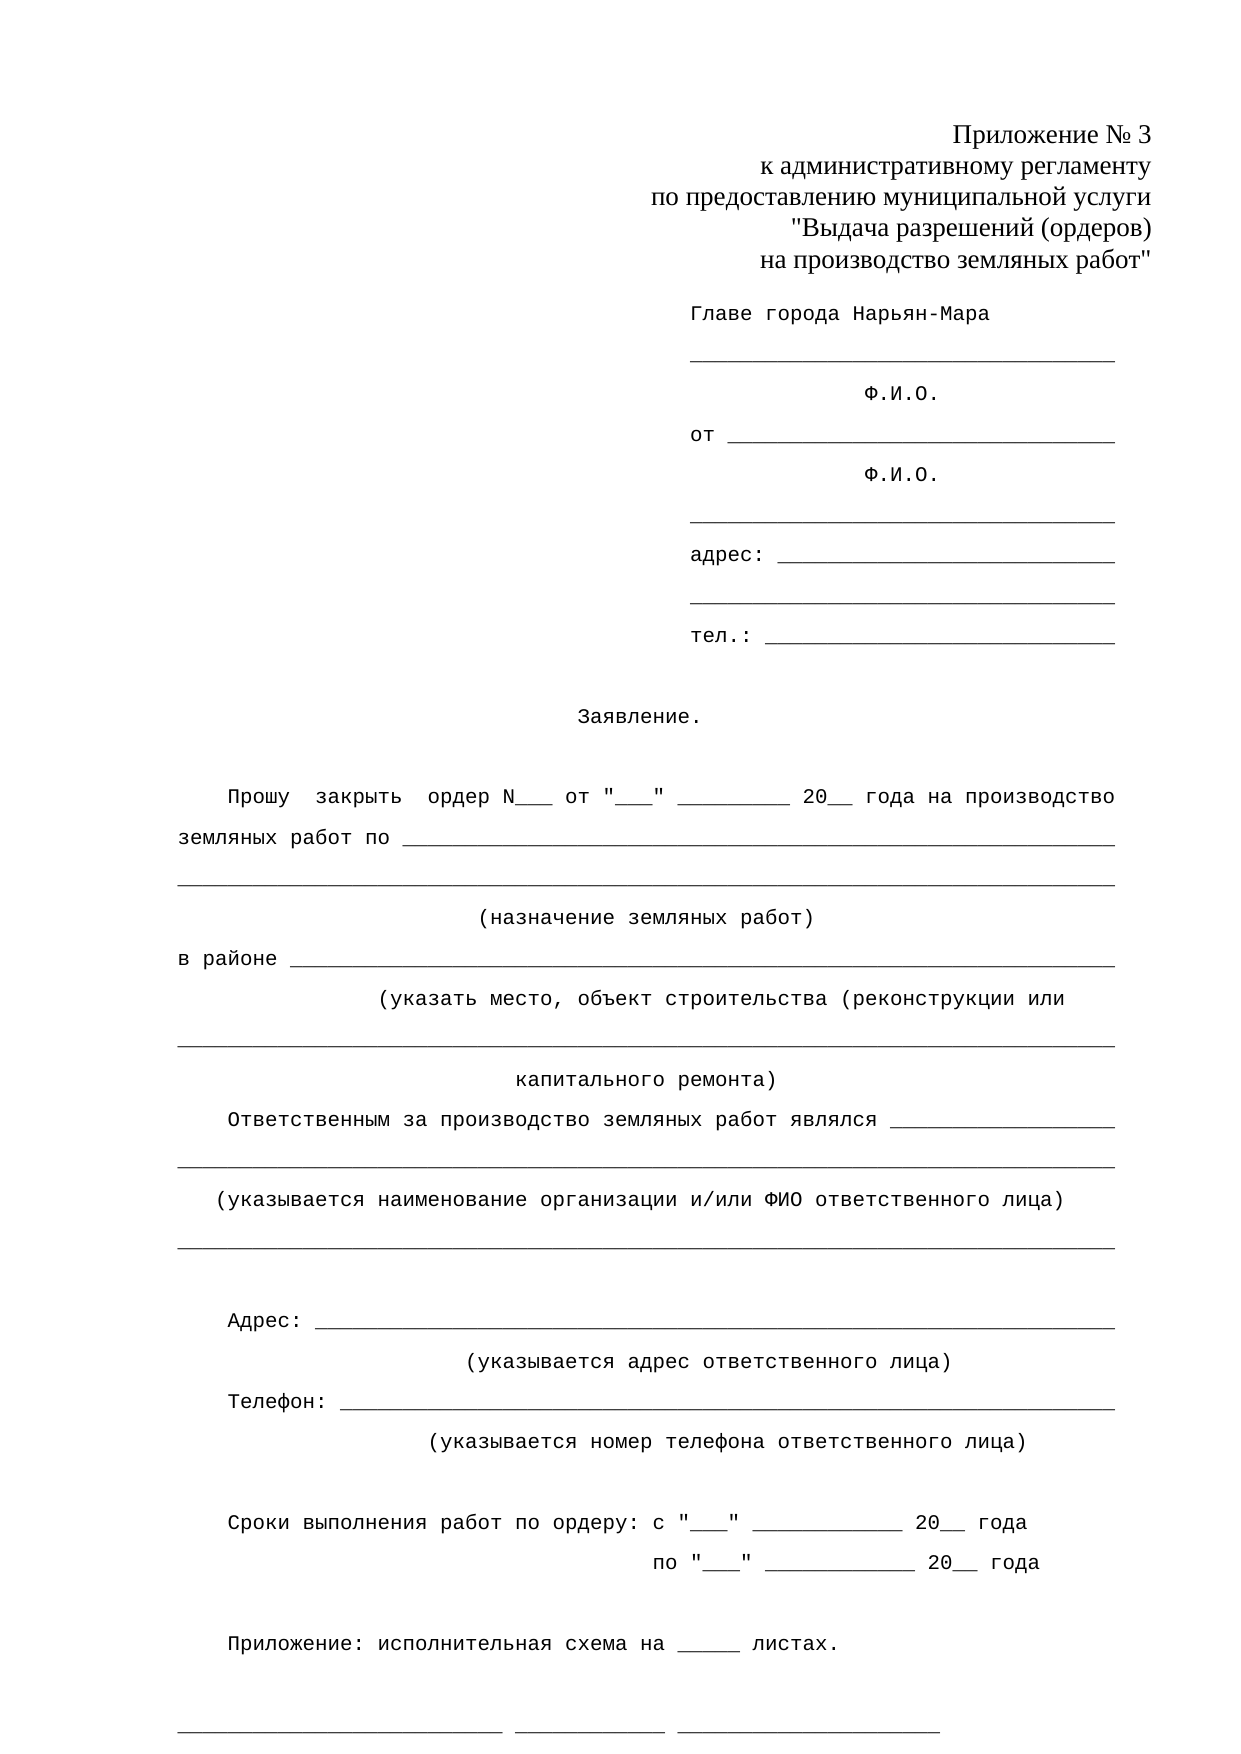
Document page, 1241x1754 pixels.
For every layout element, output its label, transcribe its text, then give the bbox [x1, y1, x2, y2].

text __________________________________ [177, 585, 1152, 608]
text Главе города Нарьян-Мара [177, 303, 1152, 326]
text тел.: ____________________________ [177, 625, 1152, 649]
text Адрес: ________________________________________________________________ [177, 1310, 1152, 1334]
text земляных работ по _________________________________________________________ [177, 827, 1152, 850]
text по предоставлению муниципальной услуги [177, 180, 1152, 212]
text __________________________ ____________ _____________________ [177, 1713, 1152, 1737]
text __________________________________ [177, 504, 1152, 528]
text Ответственным за производство земляных работ являлся __________________ [177, 1109, 1152, 1132]
text в районе __________________________________________________________________ [177, 948, 1152, 971]
text Приложение: исполнительная схема на _____ листах. [177, 1633, 1152, 1657]
text Телефон: ______________________________________________________________ [177, 1391, 1152, 1415]
text (указывается наименование организации и/или ФИО ответственного лица) [177, 1189, 1152, 1213]
text по "___" ____________ 20__ года [177, 1552, 1152, 1576]
text (указывается адрес ответственного лица) [177, 1351, 1152, 1374]
text к административному регламенту [177, 149, 1152, 180]
text (назначение земляных работ) [177, 907, 1152, 931]
text (указывается номер телефона ответственного лица) [177, 1431, 1152, 1455]
text ___________________________________________________________________________ [177, 1149, 1152, 1173]
text Прошу закрыть ордер N___ от "___" _________ 20__ года на производство [177, 786, 1152, 810]
text капитального ремонта) [177, 1068, 1152, 1092]
text адрес: ___________________________ [177, 544, 1152, 568]
text Ф.И.О. [177, 464, 1152, 487]
text ___________________________________________________________________________ [177, 1028, 1152, 1052]
text __________________________________ [177, 343, 1152, 367]
text ___________________________________________________________________________ [177, 1230, 1152, 1253]
text Ф.И.О. [177, 383, 1152, 407]
text от _______________________________ [177, 423, 1152, 447]
text Заявление. [177, 706, 1152, 729]
text Сроки выполнения работ по ордеру: с "___" ____________ 20__ года [177, 1512, 1152, 1536]
text (указать место, объект строительства (реконструкции или [177, 988, 1152, 1012]
text Приложение № 3 [177, 118, 1152, 149]
text "Выдача разрешений (ордеров) [177, 212, 1152, 243]
text ___________________________________________________________________________ [177, 867, 1152, 891]
text на производство земляных работ" [177, 243, 1152, 274]
